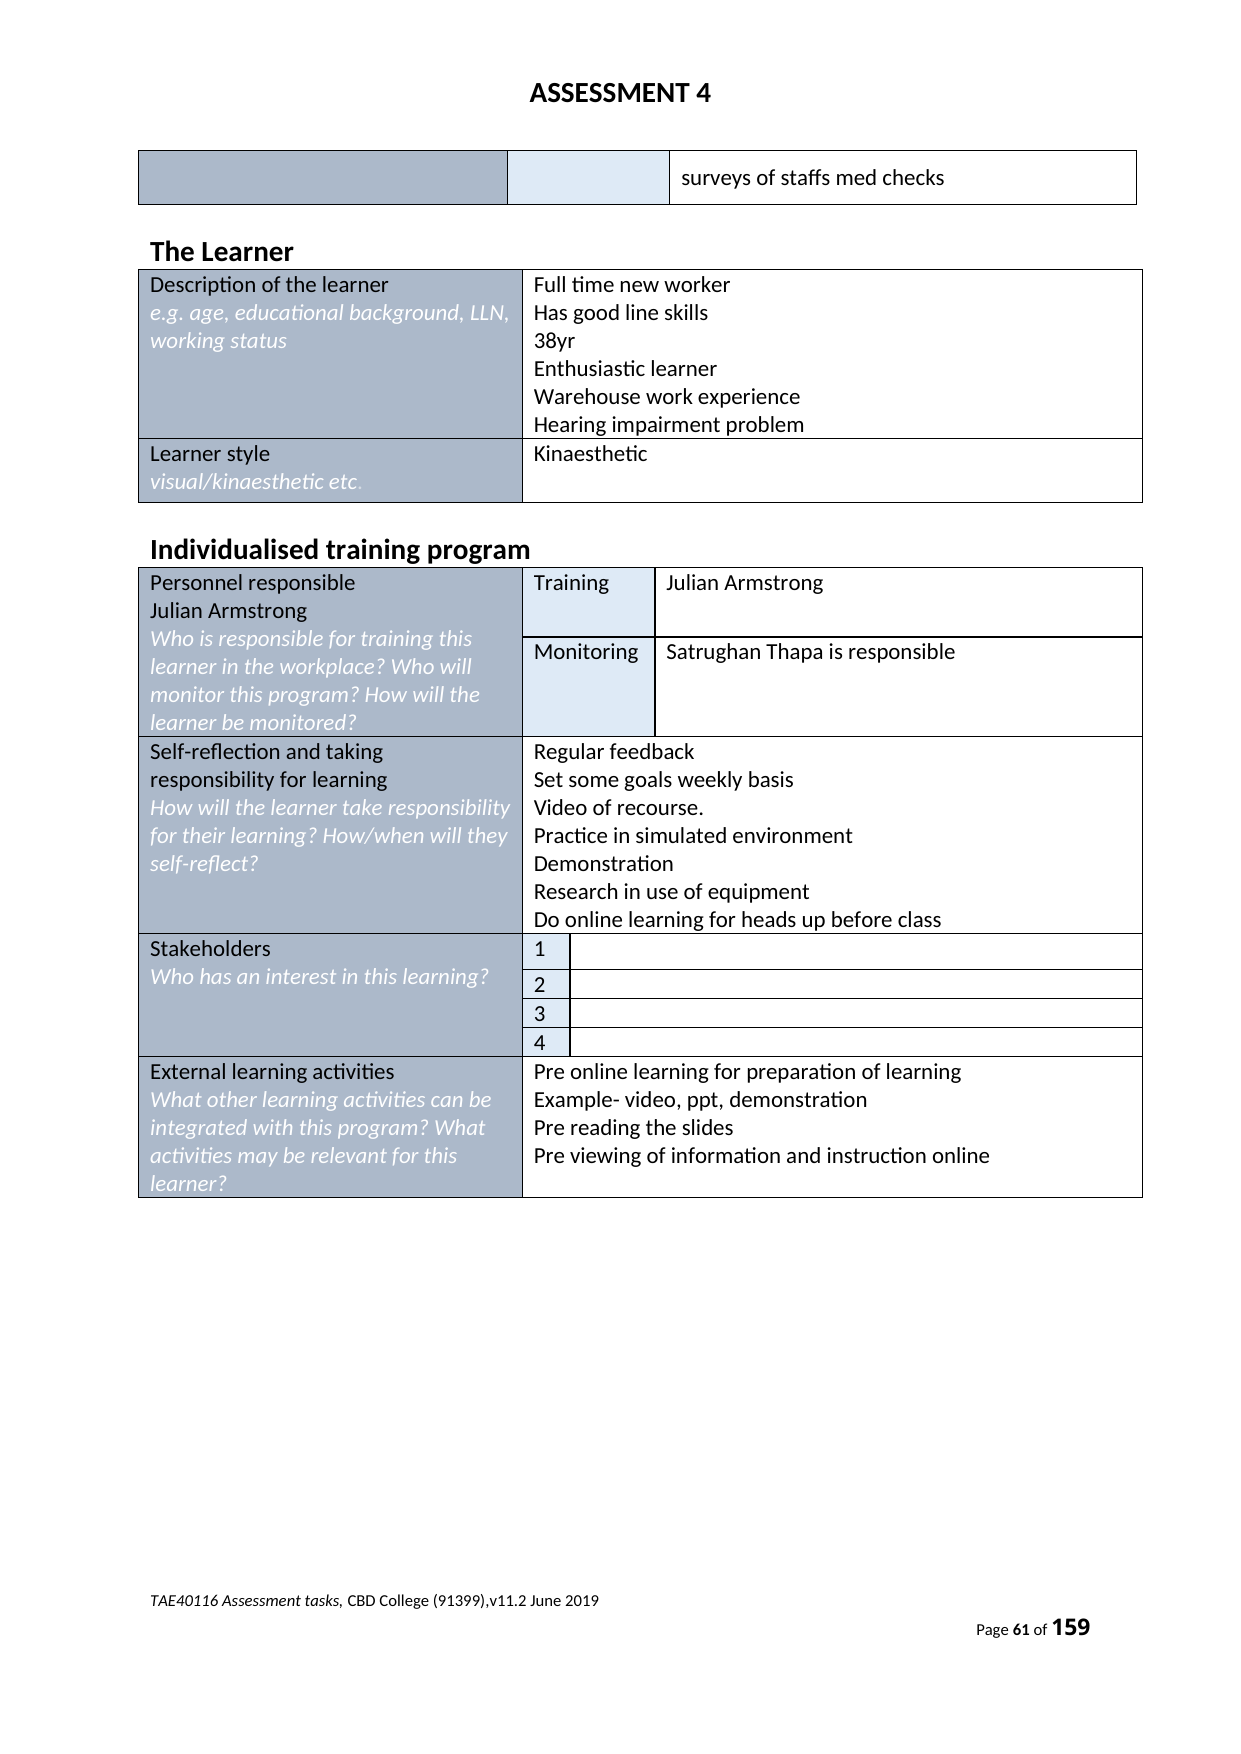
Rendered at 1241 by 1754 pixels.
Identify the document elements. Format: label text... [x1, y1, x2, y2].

table_header Description of the learner e.g. age, educational background, LLN, working status [139, 270, 522, 438]
table_header Full time new worker Has good line skills 38yr Enthusiastic learner Warehouse work experience Hearing impairment problem [523, 270, 1142, 438]
table_cell 4 [523, 1028, 569, 1056]
table_cell 2 [523, 970, 569, 998]
table_cell Stakeholders Who has an interest in this learning? [139, 934, 522, 1056]
table_cell [571, 1028, 1142, 1056]
table_cell Learner style visual/kinaesthetic etc. [139, 439, 522, 502]
table_header Training [523, 568, 654, 636]
text The Learner [150, 233, 1090, 269]
table_cell [571, 999, 1142, 1027]
table_cell External learning activities What other learning activities can be integrated with this program? What activities may be relevant for this learner? [139, 1057, 522, 1197]
table_cell Pre online learning for preparation of learning Example- video, ppt, demonstration Pre reading the slides Pre viewing of information and instruction online [523, 1057, 1142, 1197]
table_header Personnel responsible Julian Armstrong Who is responsible for training this learner in the workplace? Who will monitor this program? How will the learner be monitored? [139, 568, 522, 736]
table_cell 1 [523, 934, 569, 969]
table_cell Kinaesthetic [523, 439, 1142, 502]
table_cell 3 [523, 999, 569, 1027]
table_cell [670, 151, 1136, 204]
table_cell Self-reflection and taking responsibility for learning How will the learner take responsibility for their learning? How/when will they self-reflect? [139, 737, 522, 933]
table_cell [571, 934, 1142, 969]
table_cell [571, 970, 1142, 998]
table_header Julian Armstrong [656, 568, 1142, 636]
table_cell Regular feedback Set some goals weekly basis Video of recourse. Practice in simulated environment Demonstration Research in use of equipment Do online learning for heads up before class [523, 737, 1142, 933]
table_cell How? [508, 151, 669, 204]
text Individualised training program [150, 531, 1090, 567]
table_cell Monitoring [523, 638, 654, 736]
table_cell Satrughan Thapa is responsible [656, 638, 1142, 736]
